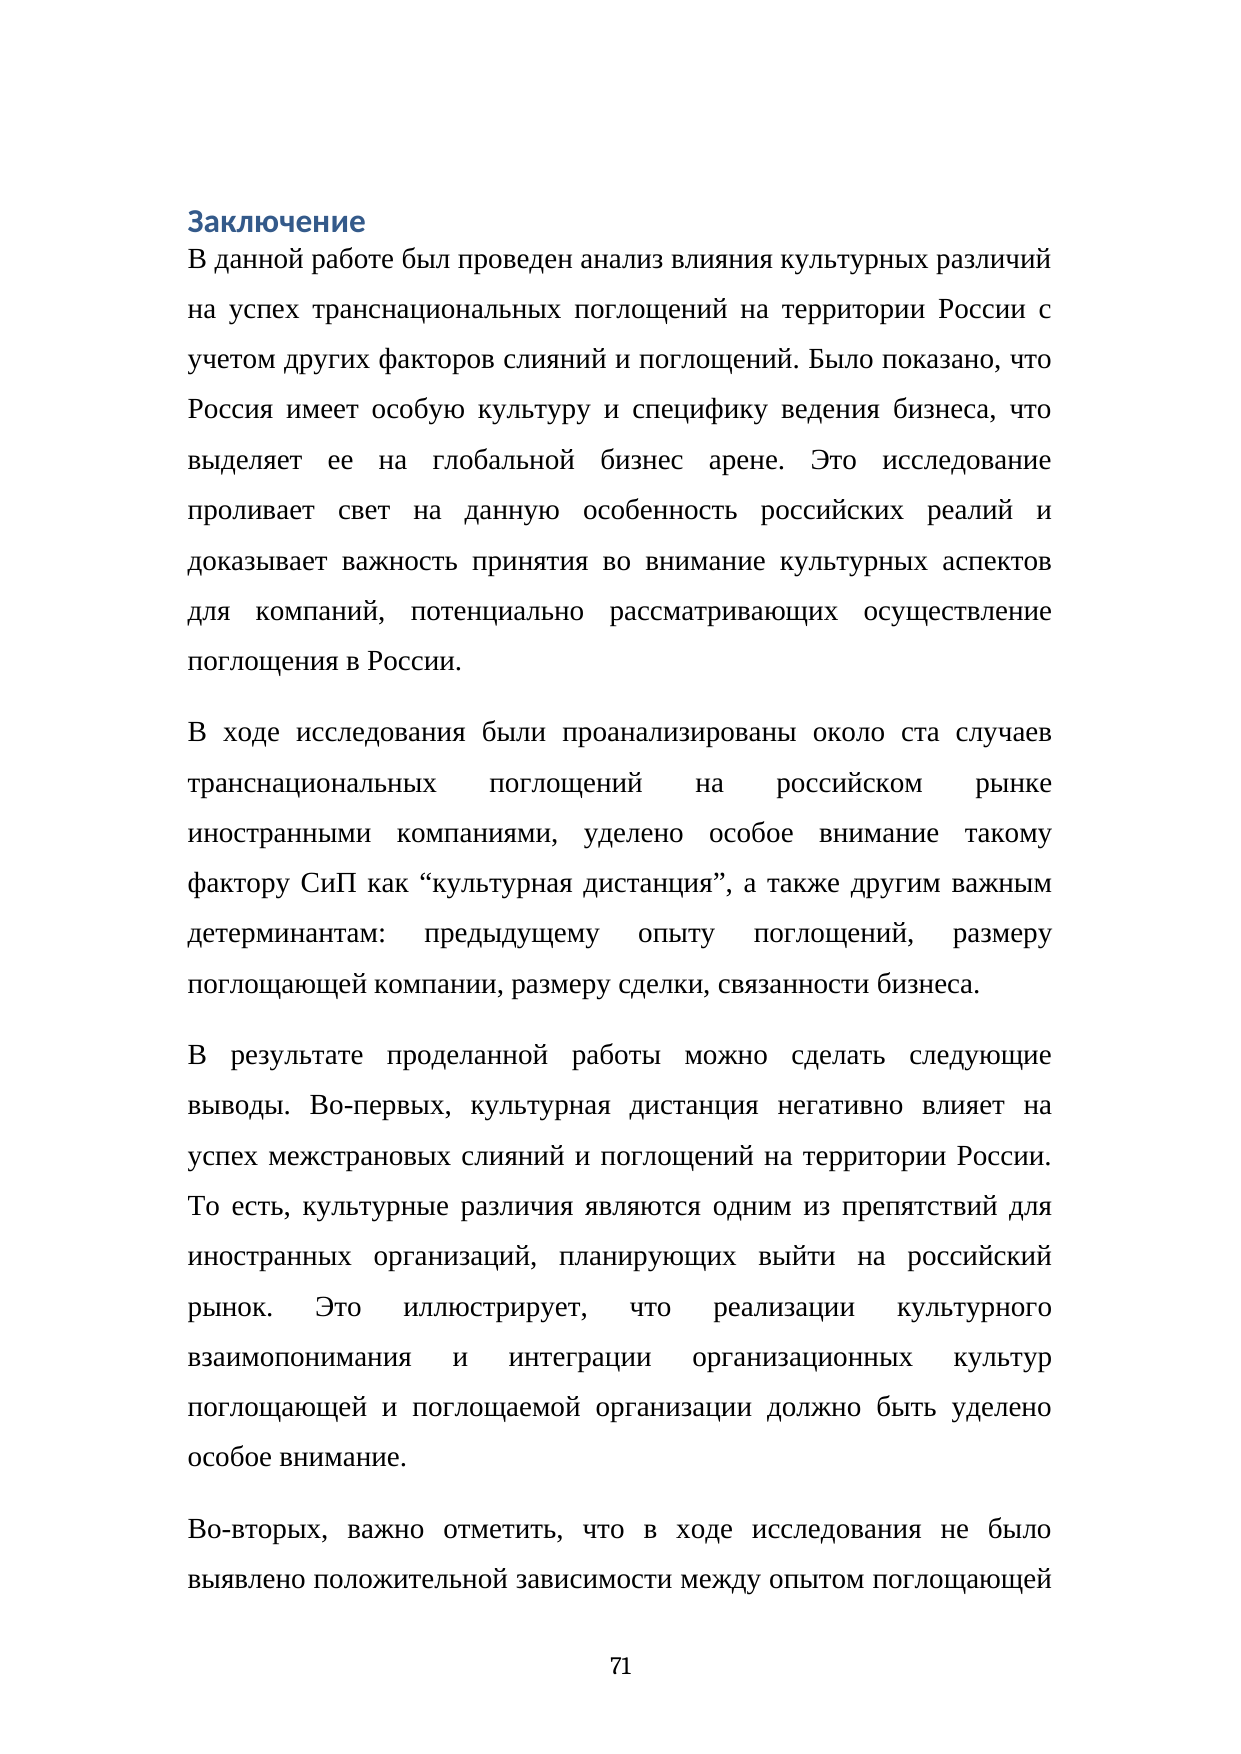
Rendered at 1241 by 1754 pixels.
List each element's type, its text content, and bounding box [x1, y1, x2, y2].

text В результате проделанной работы можно сделать следующие выводы. Во-первых, культурная дистанция негативно влияет на успех межстрановых слияний и поглощений на территории России. То есть, культурные различия являются одним из препятствий для иностранных организаций, планирующих выйти на российский рынок. Это иллюстрирует, что реализации культурного взаимопонимания и интеграции организационных культур поглощающей и поглощаемой организации должно быть уделено особое внимание. [187, 1037, 1053, 1473]
subtitle Заключение [187, 200, 1053, 241]
text В данной работе был проведен анализ влияния культурных различий на успех транснациональных поглощений на территории России с учетом других факторов слияний и поглощений. Было показано, что Россия имеет особую культуру и специфику ведения бизнеса, что выделяет ее на глобальной бизнес арене. Это исследование проливает свет на данную особенность российских реалий и доказывает важность принятия во внимание культурных аспектов для компаний, потенциально рассматривающих осуществление поглощения в России. [187, 241, 1053, 677]
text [187, 1511, 1053, 1594]
text В ходе исследования были проанализированы около ста случаев транснациональных поглощений на российском рынке иностранными компаниями, уделено особое внимание такому фактору СиП как “культурная дистанция”, а также другим важным детерминантам: предыдущему опыту поглощений, размеру поглощающей компании, размеру сделки, связанности бизнеса. [187, 714, 1053, 999]
